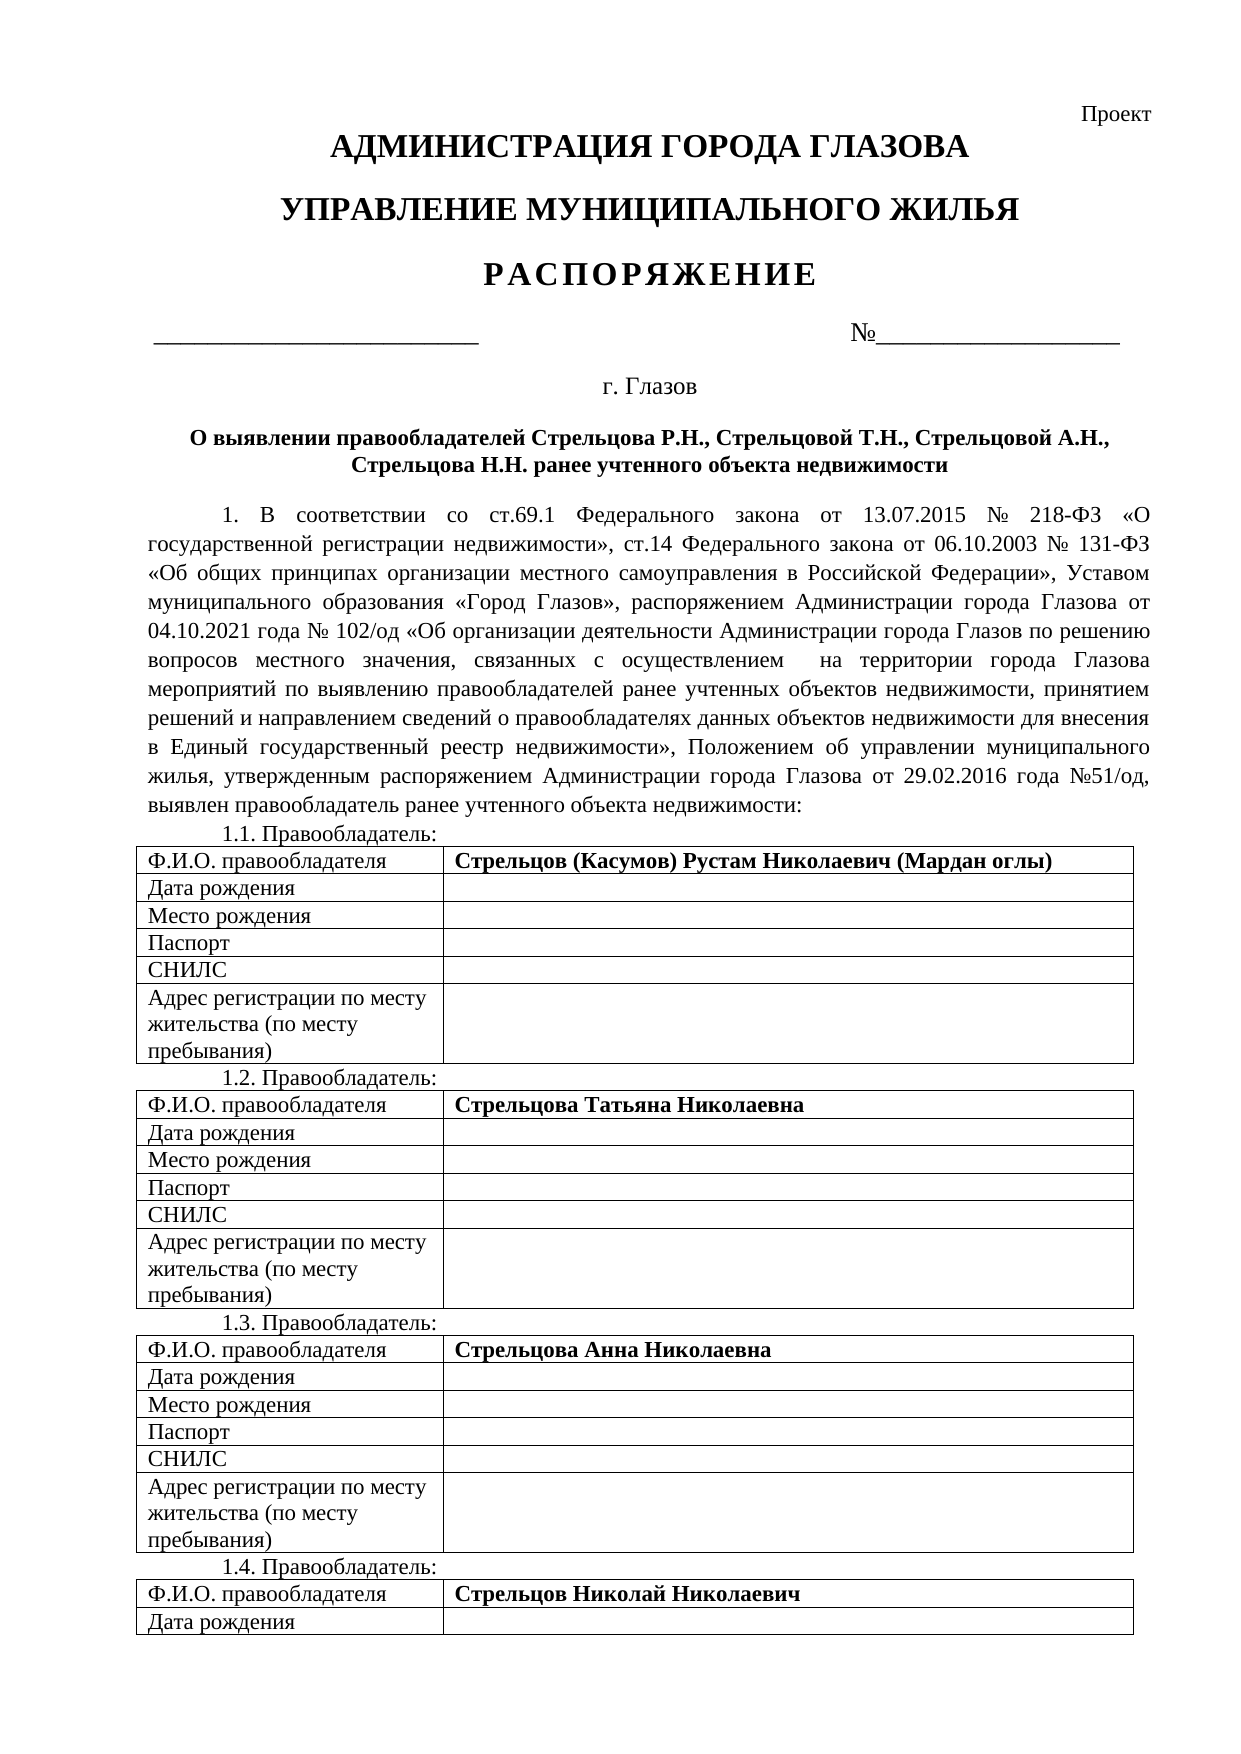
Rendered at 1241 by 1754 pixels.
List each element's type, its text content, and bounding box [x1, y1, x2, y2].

table_cell СНИЛС [137, 957, 443, 983]
table_cell Место рождения [137, 1391, 443, 1417]
table_header Ф.И.О. правообладателя [137, 847, 443, 873]
table_cell [444, 1391, 1133, 1417]
table_cell [444, 1446, 1133, 1472]
subtitle РАСПОРЯЖЕНИЕ [148, 254, 1152, 292]
table_cell [444, 1201, 1133, 1227]
table_cell [444, 1174, 1133, 1200]
table_cell [444, 1418, 1133, 1444]
text ________________________ №__________________ [148, 316, 1152, 347]
table_cell [444, 1229, 1133, 1307]
list 1.2. Правообладатель: [148, 1064, 1152, 1090]
text УПРАВЛЕНИЕ МУНИЦИПАЛЬНОГО ЖИЛЬЯ [148, 189, 1152, 227]
table_cell [444, 1146, 1133, 1173]
table_cell [444, 1608, 1133, 1634]
table_cell Паспорт [137, 1174, 443, 1200]
table_cell Место рождения [137, 1146, 443, 1173]
table_cell Паспорт [137, 929, 443, 956]
table_cell [444, 874, 1133, 901]
text 1. В соответствии со ст.69.1 Федерального закона от 13.07.2015 № 218-ФЗ «О государственной регистрации недвижимости», ст.14 Федерального закона от 06.10.2003 № 131-ФЗ «Об общих принципах организации местного самоуправления в Российской Федерации», Уставом муниципального образования «Город Глазов», распоряжением Администрации города Глазова от 04.10.2021 года № 102/од «Об организации деятельности Администрации города Глазов по решению вопросов местного значения, связанных с осуществлением на территории города Глазова мероприятий по выявлению правообладателей ранее учтенных объектов недвижимости, принятием решений и направлением сведений о правообладателях данных объектов недвижимости для внесения в Единый государственный реестр недвижимости», Положением об управлении муниципального жилья, утвержденным распоряжением Администрации города Глазова от 29.02.2016 года №51/од, выявлен правообладатель ранее учтенного объекта недвижимости: [148, 501, 1152, 817]
table_cell Адрес регистрации по месту жительства (по месту пребывания) [137, 1229, 443, 1307]
table_cell [444, 957, 1133, 983]
table_header Ф.И.О. правообладателя [137, 1336, 443, 1362]
table_header Стрельцов Николай Николаевич [444, 1580, 1133, 1607]
table_cell Паспорт [137, 1418, 443, 1444]
table_cell Место рождения [137, 902, 443, 928]
table_cell [444, 1119, 1133, 1145]
list 1.4. Правообладатель: [148, 1553, 1152, 1579]
table_header Стрельцов (Касумов) Рустам Николаевич (Мардан оглы) [444, 847, 1133, 873]
table_header Ф.И.О. правообладателя [137, 1580, 443, 1607]
text г. Глазов [148, 371, 1152, 400]
table_cell [444, 929, 1133, 956]
table_cell [444, 1473, 1133, 1552]
table_cell СНИЛС [137, 1446, 443, 1472]
table_cell СНИЛС [137, 1201, 443, 1227]
text АДМИНИСТРАЦИЯ ГОРОДА ГЛАЗОВА [148, 127, 1152, 165]
table_cell Дата рождения [137, 1608, 443, 1634]
table_cell [444, 984, 1133, 1063]
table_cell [137, 1473, 443, 1552]
table_header Стрельцова Анна Николаевна [444, 1336, 1133, 1362]
table_cell Адрес регистрации по месту жительства (по месту пребывания) [137, 984, 443, 1063]
table_header Стрельцова Татьяна Николаевна [444, 1091, 1133, 1118]
list 1.3. Правообладатель: [148, 1308, 1152, 1335]
table_cell [444, 1363, 1133, 1390]
table_cell Дата рождения [137, 1363, 443, 1390]
text О выявлении правообладателей Стрельцова Р.Н., Стрельцовой Т.Н., Стрельцовой А.Н., Стрельцова Н.Н. ранее учтенного объекта недвижимости [148, 424, 1152, 477]
text Проект [148, 100, 1152, 127]
table_header Ф.И.О. правообладателя [137, 1091, 443, 1118]
table_cell Дата рождения [137, 874, 443, 901]
list 1.1. Правообладатель: [148, 819, 1152, 846]
table_cell [444, 902, 1133, 928]
table_cell Дата рождения [137, 1119, 443, 1145]
